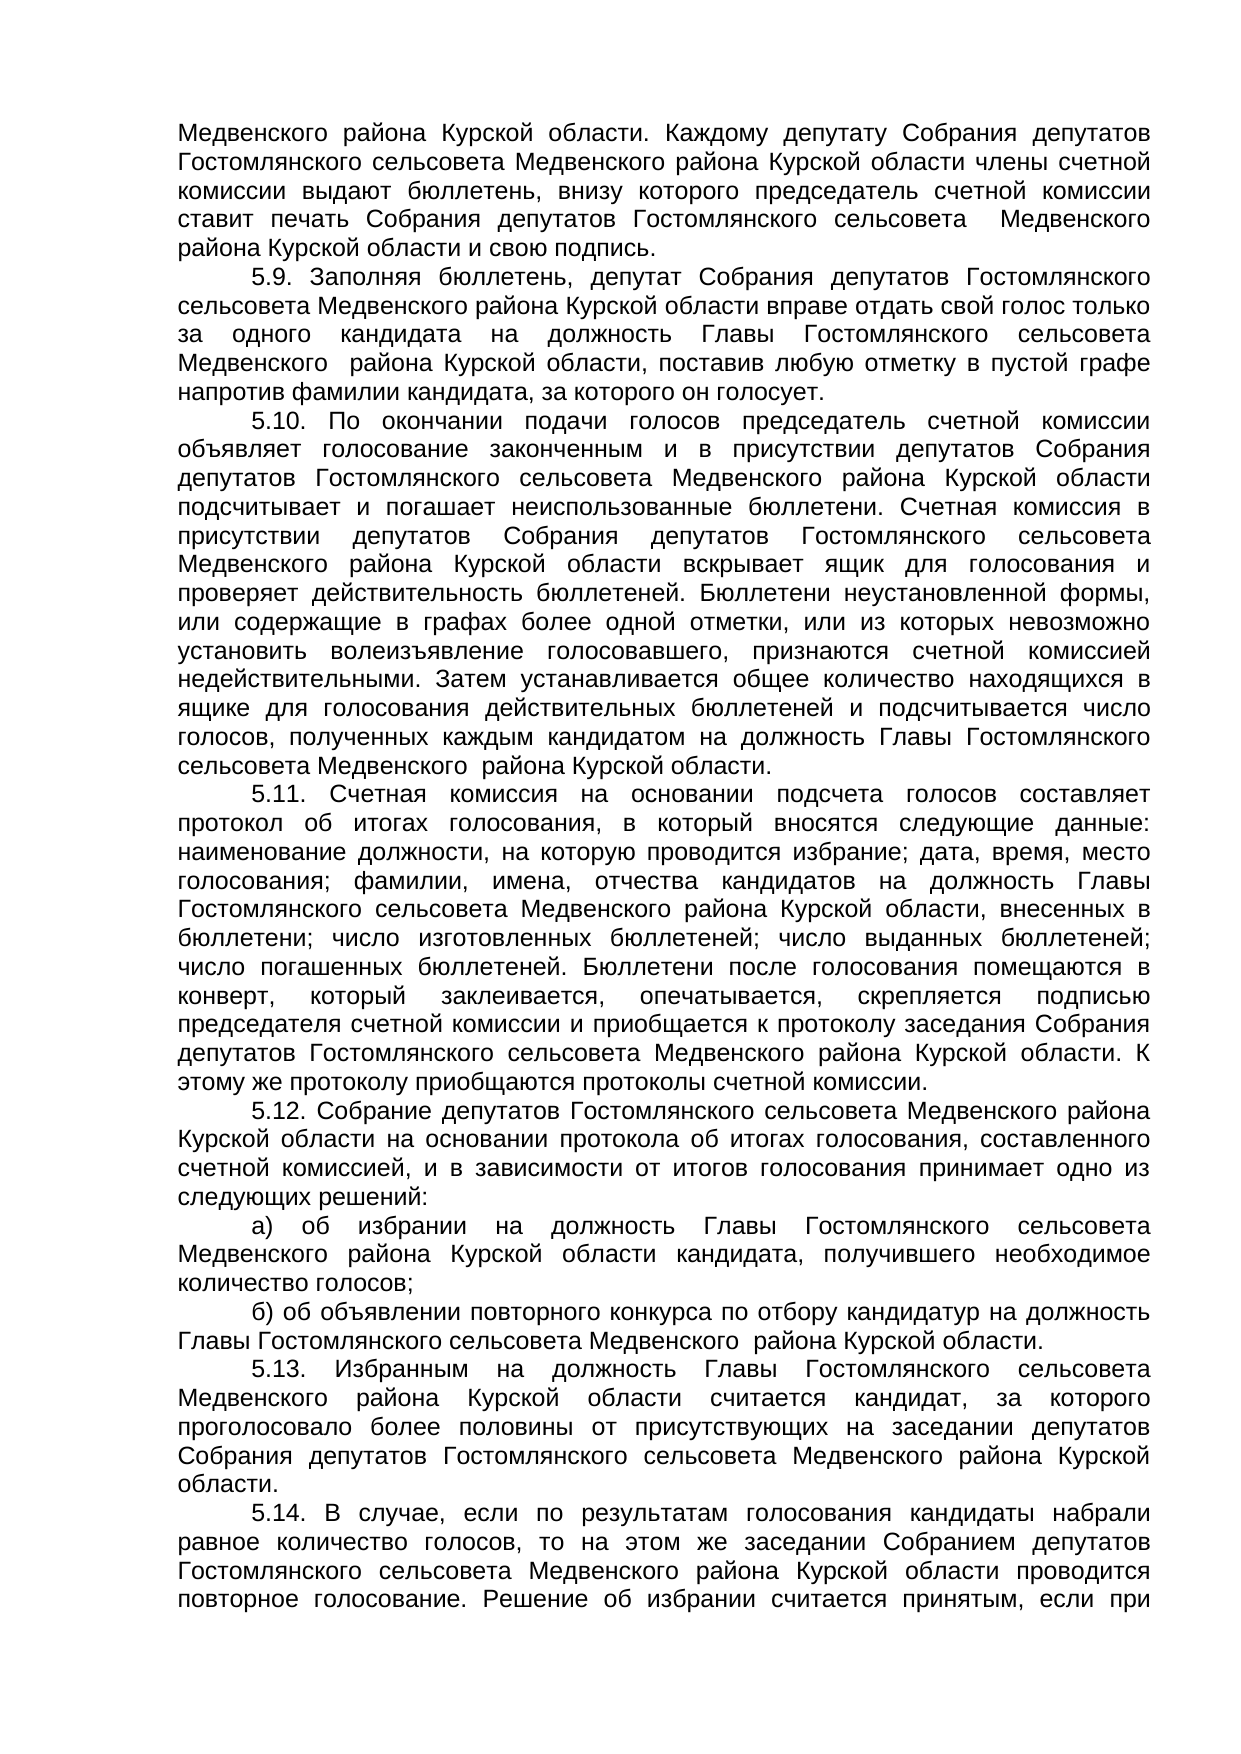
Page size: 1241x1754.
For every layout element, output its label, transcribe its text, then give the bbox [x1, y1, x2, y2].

text 5.11. Счетная комиссия на основании подсчета голосов составляет протокол об итогах голосования, в который вносятся следующие данные: наименование должности, на которую проводится избрание; дата, время, место голосования; фамилии, имена, отчества кандидатов на должность Главы Гостомлянского сельсовета Медвенского района Курской области, внесенных в бюллетени; число изготовленных бюллетеней; число выданных бюллетеней; число погашенных бюллетеней. Бюллетени после голосования помещаются в конверт, который заклеивается, опечатывается, скрепляется подписью председателя счетной комиссии и приобщается к протоколу заседания Собрания депутатов Гостомлянского сельсовета Медвенского района Курской области. К этому же протоколу приобщаются протоколы счетной комиссии. [177, 779, 1152, 1096]
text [177, 1498, 1152, 1613]
text 5.9. Заполняя бюллетень, депутат Собрания депутатов Гостомлянского сельсовета Медвенского района Курской области вправе отдать свой голос только за одного кандидата на должность Главы Гостомлянского сельсовета Медвенского района Курской области, поставив любую отметку в пустой графе напротив фамилии кандидата, за которого он голосует. [177, 262, 1152, 406]
text 5.13. Избранным на должность Главы Гостомлянского сельсовета Медвенского района Курской области считается кандидат, за которого проголосовало более половины от присутствующих на заседании депутатов Собрания депутатов Гостомлянского сельсовета Медвенского района Курской области. [177, 1354, 1152, 1498]
text 5.10. По окончании подачи голосов председатель счетной комиссии объявляет голосование законченным и в присутствии депутатов Собрания депутатов Гостомлянского сельсовета Медвенского района Курской области подсчитывает и погашает неиспользованные бюллетени. Счетная комиссия в присутствии депутатов Собрания депутатов Гостомлянского сельсовета Медвенского района Курской области вскрывает ящик для голосования и проверяет действительность бюллетеней. Бюллетени неустановленной формы, или содержащие в графах более одной отметки, или из которых невозможно установить волеизъявление голосовавшего, признаются счетной комиссией недействительными. Затем устанавливается общее количество находящихся в ящике для голосования действительных бюллетеней и подсчитывается число голосов, полученных каждым кандидатом на должность Главы Гостомлянского сельсовета Медвенского района Курской области. [177, 406, 1152, 779]
text 5.12. Собрание депутатов Гостомлянского сельсовета Медвенского района Курской области на основании протокола об итогах голосования, составленного счетной комиссией, и в зависимости от итогов голосования принимает одно из следующих решений: [177, 1096, 1152, 1211]
text а) об избрании на должность Главы Гостомлянского сельсовета Медвенского района Курской области кандидата, получившего необходимое количество голосов; [177, 1211, 1152, 1297]
text б) об объявлении повторного конкурса по отбору кандидатур на должность Главы Гостомлянского сельсовета Медвенского района Курской области. [177, 1297, 1152, 1354]
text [177, 118, 1152, 262]
